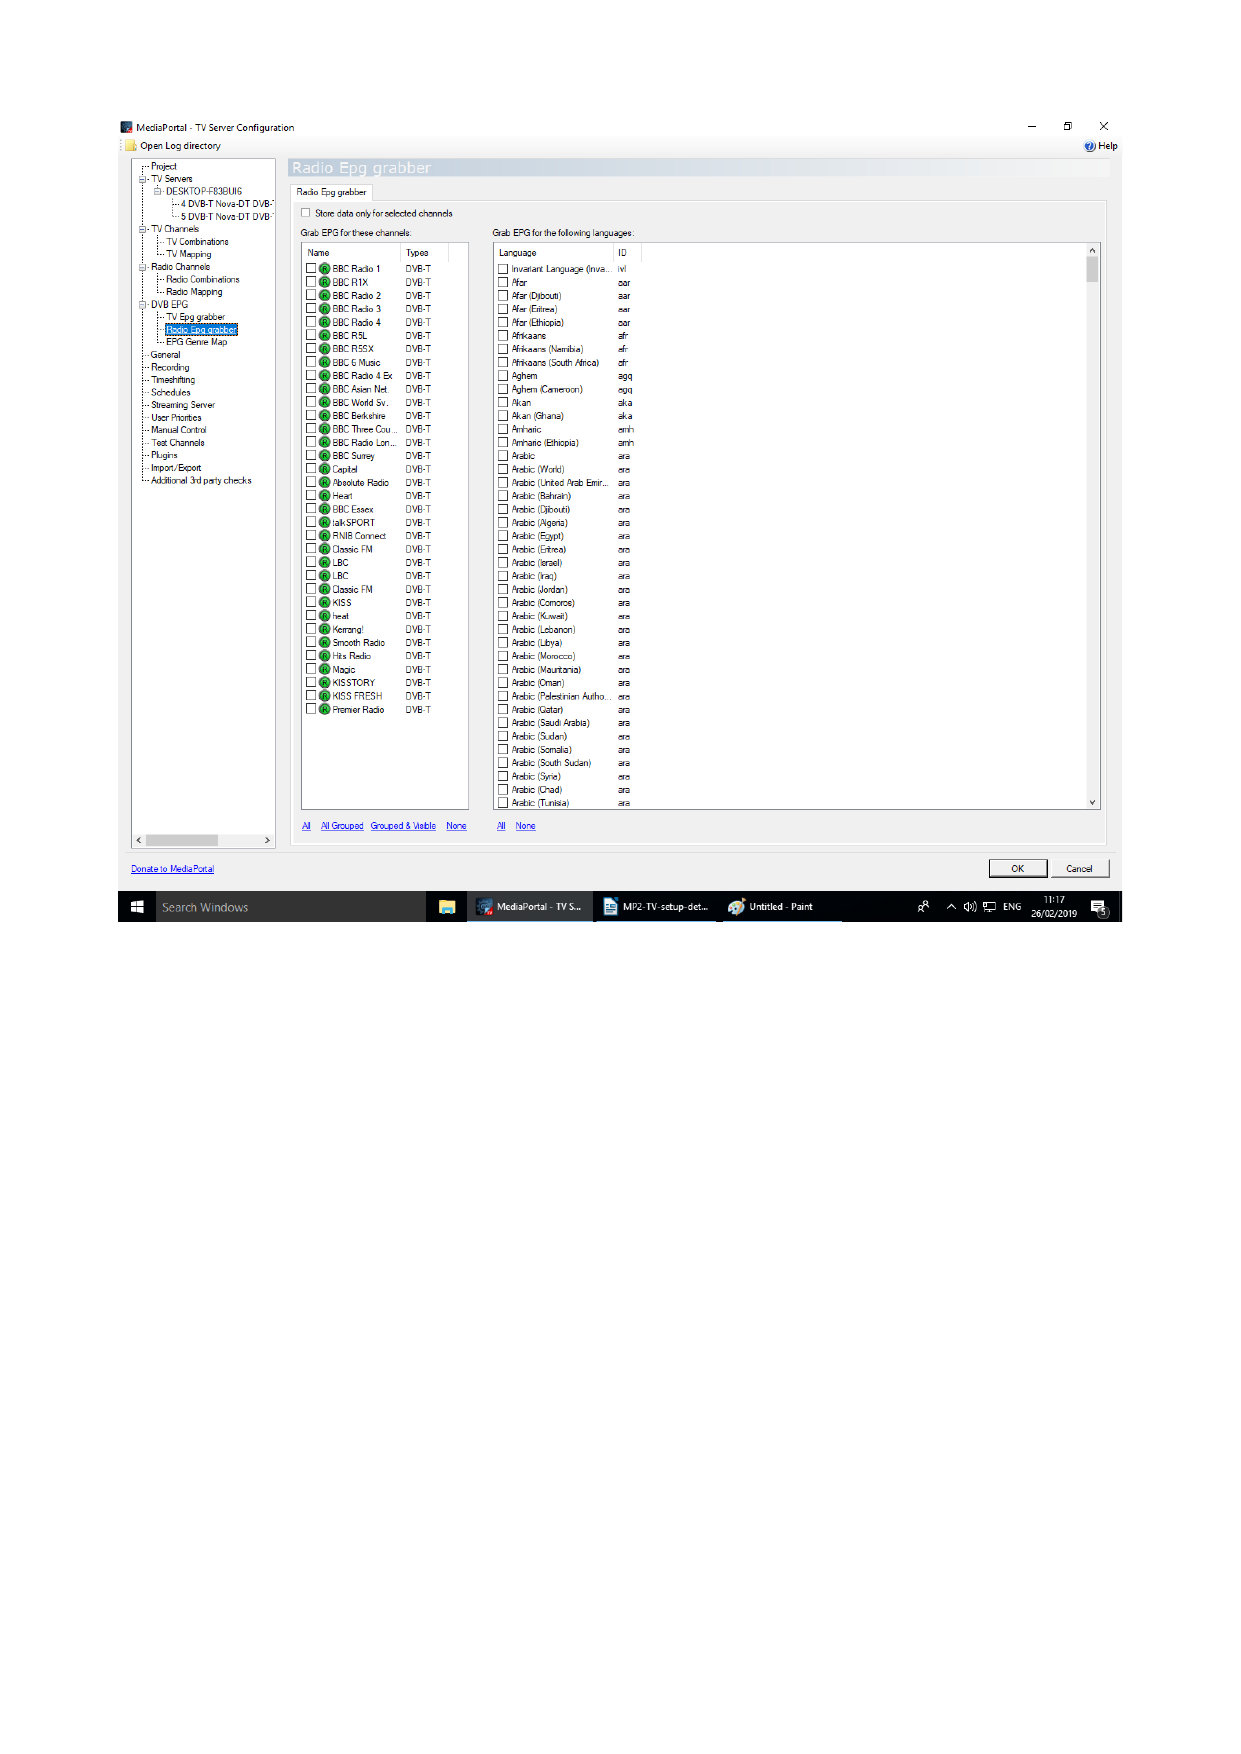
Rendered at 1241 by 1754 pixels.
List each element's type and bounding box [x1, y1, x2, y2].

picture [118, 118, 1123, 922]
